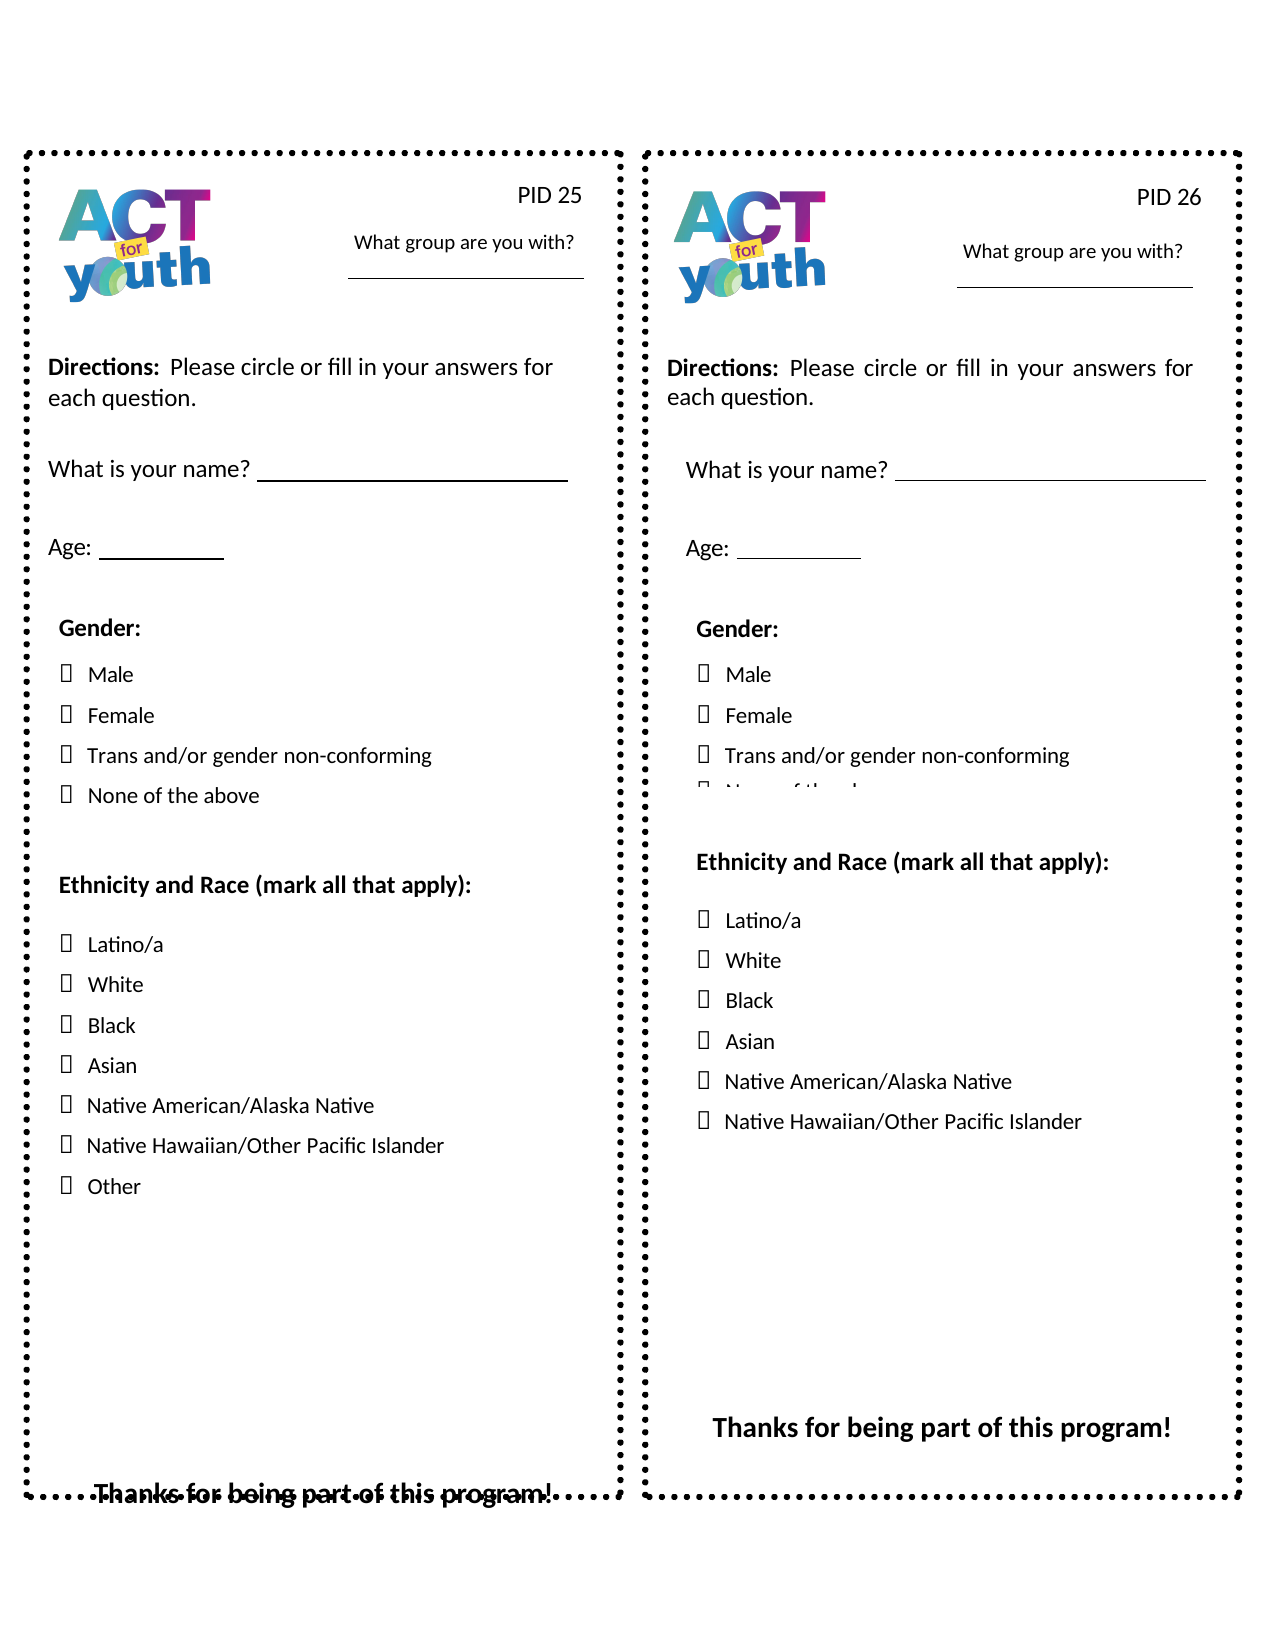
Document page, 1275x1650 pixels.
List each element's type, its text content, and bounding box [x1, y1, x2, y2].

subtitle Thanks for being part of this program! [93, 1476, 1214, 1511]
text  Trans and/or gender non-conforming [58, 737, 1214, 771]
text  Other [58, 1167, 1214, 1202]
text Age: [48, 531, 1214, 562]
text  Male [58, 656, 1214, 690]
subtitle PID 25 [516, 180, 584, 210]
text  Asian [58, 1047, 1214, 1081]
text  Black [58, 1006, 1214, 1041]
picture [666, 169, 840, 318]
text  Latino/a [58, 926, 1214, 960]
text  White [58, 966, 1214, 1000]
text  Native American/Alaska Native [58, 1087, 1214, 1121]
subtitle Ethnicity and Race (mark all that apply): [58, 869, 1214, 900]
text What group are you with? [840, 229, 1214, 255]
text Directions: Please circle or fill in your answers for each question. [48, 351, 600, 412]
subtitle Gender: [58, 612, 1214, 643]
text  None of the above [58, 777, 1214, 811]
text  Female [58, 696, 1214, 731]
picture [51, 168, 225, 317]
text  Native Hawaiian/Other Pacific Islander [58, 1127, 1214, 1161]
text What group are you with? [354, 229, 666, 255]
text What is your name? [48, 453, 1214, 484]
